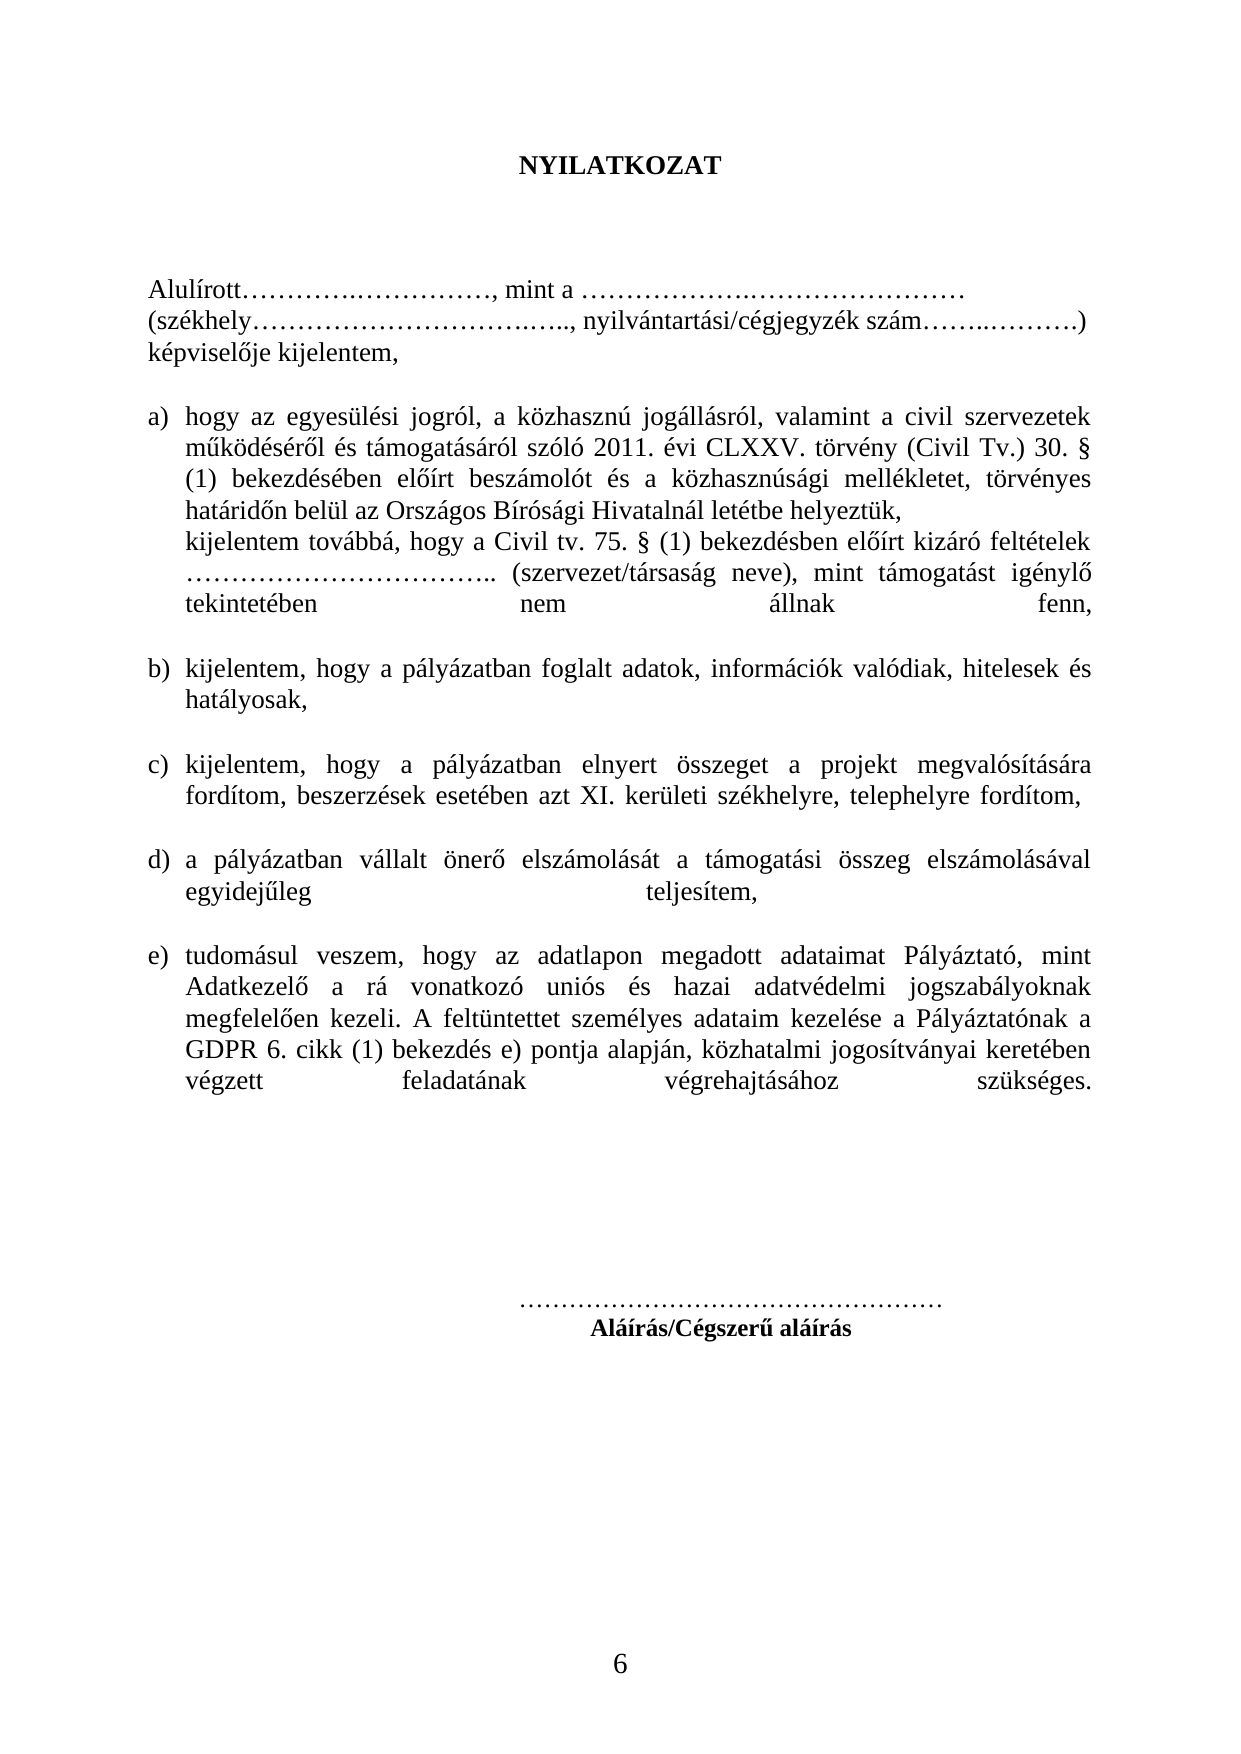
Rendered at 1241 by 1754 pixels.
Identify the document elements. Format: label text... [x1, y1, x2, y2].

list hogy az egyesülési jogról, a közhasznú jogállásról, valamint a civil szervezetek működéséről és támogatásáról szóló 2011. évi CLXXV. törvény (Civil Tv.) 30. § (1) bekezdésében előírt beszámolót és a közhasznúsági mellékletet, törvényes határidőn belül az Országos Bírósági Hivatalnál letétbe helyeztük, [148, 400, 1092, 525]
list tudomásul veszem, hogy az adatlapon megadott adataimat Pályáztató, mint Adatkezelő a rá vonatkozó uniós és hazai adatvédelmi jogszabályoknak megfelelően kezeli. A feltüntettet személyes adataim kezelése a Pályáztatónak a GDPR 6. cikk (1) bekezdés e) pontja alapján, közhatalmi jogosítványai keretében végzett feladatának végrehajtásához szükséges. [148, 939, 1092, 1129]
text …………………………………………… [295, 1284, 1092, 1313]
text NYILATKOZAT [148, 149, 1092, 180]
list a pályázatban vállalt önerő elszámolását a támogatási összeg elszámolásával egyidejűleg teljesítem, [148, 843, 1092, 939]
text Aláírás/Cégszerű aláírás [590, 1313, 1092, 1342]
text Alulírott………….……………, mint a ……………….…………………… (székhely………………………….….., nyilvántartási/cégjegyzék szám……..……….) képviselője kijelentem, [148, 273, 1092, 400]
list kijelentem, hogy a pályázatban foglalt adatok, információk valódiak, hitelesek és hatályosak, [148, 652, 1092, 748]
list kijelentem, hogy a pályázatban elnyert összeget a projekt megvalósítására fordítom, beszerzések esetében azt XI. kerületi székhelyre, telephelyre fordítom, [148, 748, 1092, 843]
text kijelentem továbbá, hogy a Civil tv. 75. § (1) bekezdésben előírt kizáró feltételek …………………………….. (szervezet/társaság neve), mint támogatást igénylő tekintetében nem állnak fenn, [185, 525, 1092, 652]
